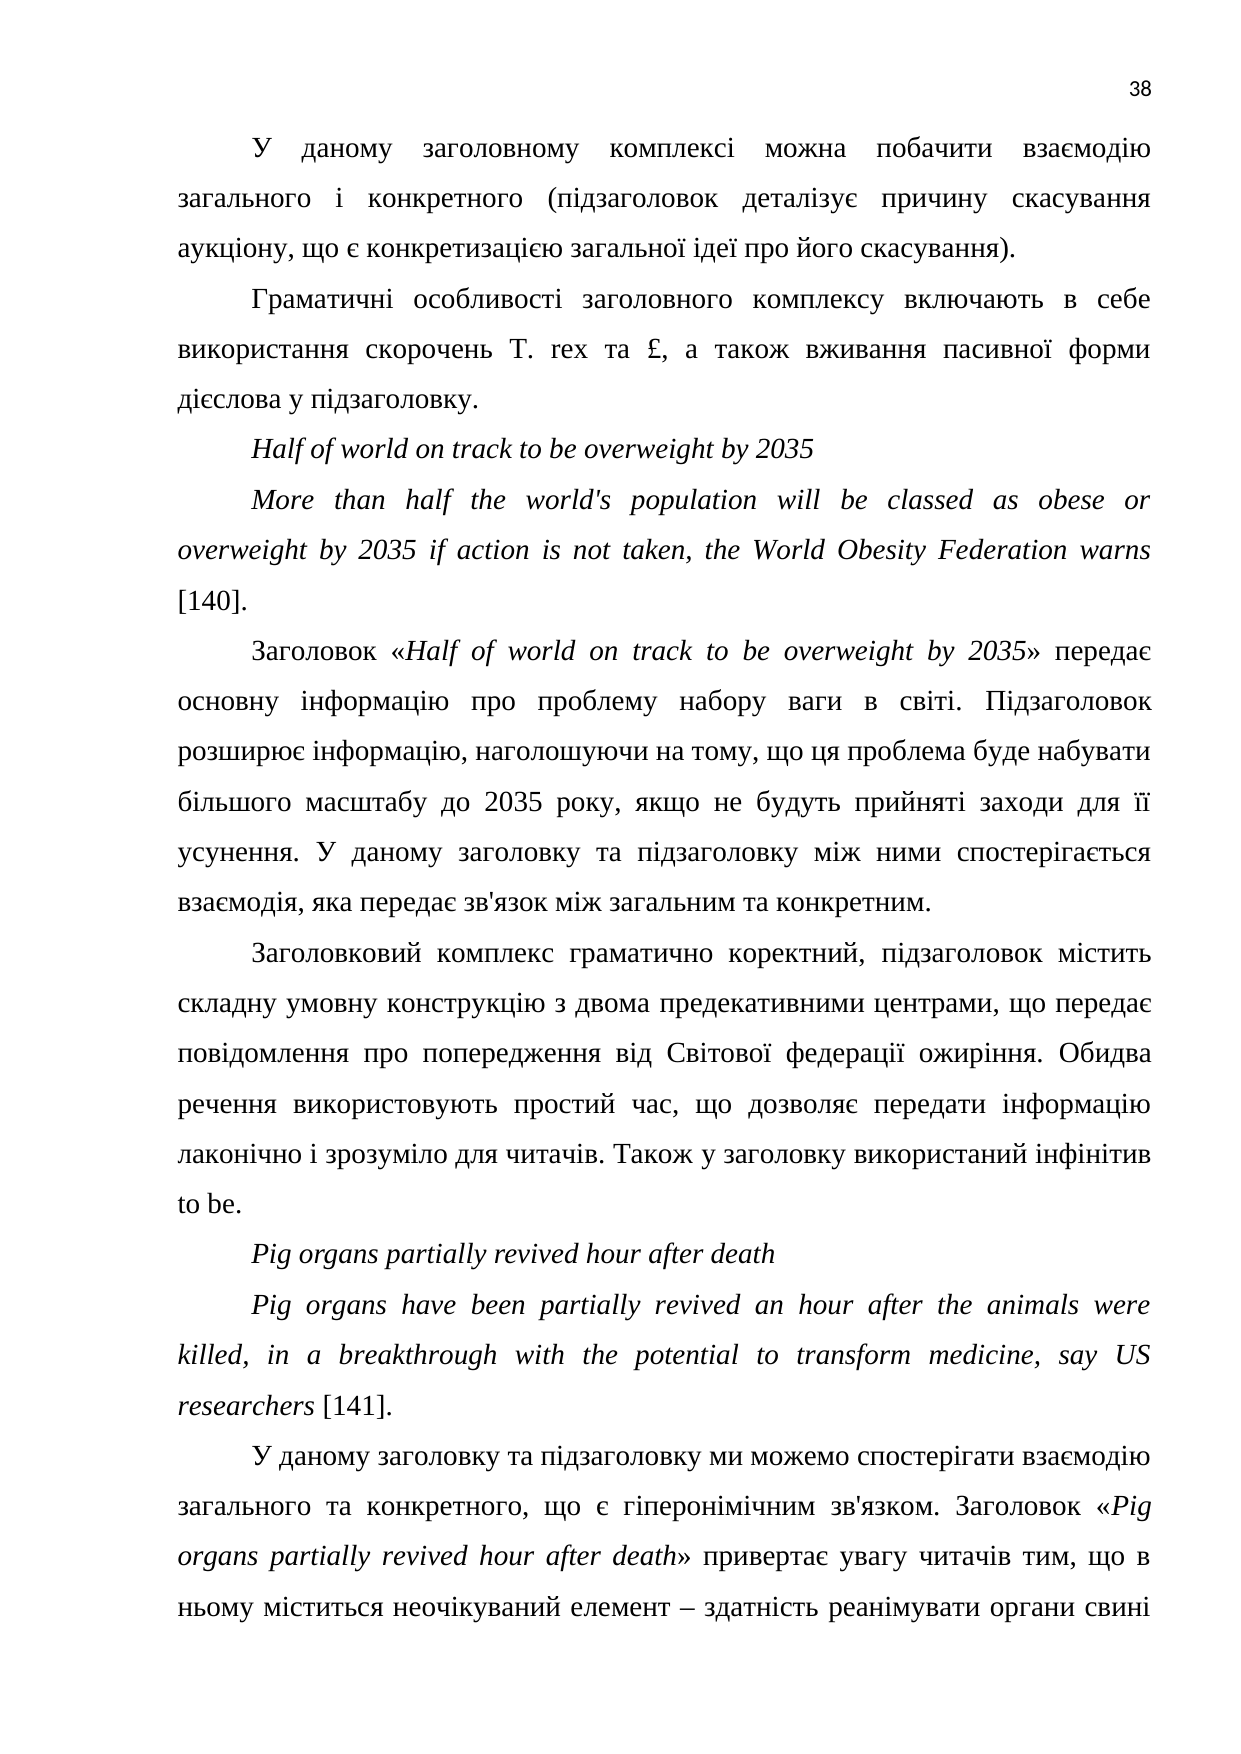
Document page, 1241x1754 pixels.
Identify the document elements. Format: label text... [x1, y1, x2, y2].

text Pig organs have been partially revived an hour after the animals were killed, in a breakthrough with the potential to transform medicine, say US researchers [141]. [177, 1371, 1152, 1421]
text More than half the world's population will be classed as obese or overweight by 2035 if action is not taken, the World Obesity Federation warns [140]. [177, 482, 1152, 532]
text Pig organs partially revived hour after death [177, 1237, 1152, 1270]
text У даному заголовному комплексі можна побачити взаємодію загального і конкретного (підзаголовок деталізує причину скасування аукціону, що є конкретизацією загальної ідеї про його скасування). [177, 130, 1152, 264]
text More than half the world's population will be classed as obese or overweight by 2035 if action is not taken, the World Obesity Federation warns [140]. [177, 566, 1152, 616]
text Half of world on track to be overweight by 2035 [177, 432, 1152, 465]
text Pig organs have been partially revived an hour after the animals were killed, in a breakthrough with the potential to transform medicine, say US researchers [141]. [177, 1287, 1152, 1337]
text Заголовок «Half of world on track to be overweight by 2035» передає основну інформацію про проблему набору ваги в світі. Підзаголовок розширює інформацію, наголошуючи на тому, що ця проблема буде набувати більшого масштабу до 2035 року, якщо не будуть прийняті заходи для її усунення. У даному заголовку та підзаголовку між ними спостерігається взаємодія, яка передає зв'язок між загальним та конкретним. [177, 633, 1152, 918]
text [177, 1438, 1152, 1622]
text Заголовковий комплекс граматично коректний, підзаголовок містить складну умовну конструкцію з двома предекативними центрами, що передає повідомлення про попередження від Світової федерації ожиріння. Обидва речення використовують простий час, що дозволяє передати інформацію лаконічно і зрозуміло для читачів. Також у заголовку використаний інфінітив to be. [177, 935, 1152, 1220]
text Граматичні особливості заголовного комплексу включають в себе використання скорочень T. rex та £, а також вживання пасивної форми дієслова у підзаголовку. [177, 281, 1152, 415]
